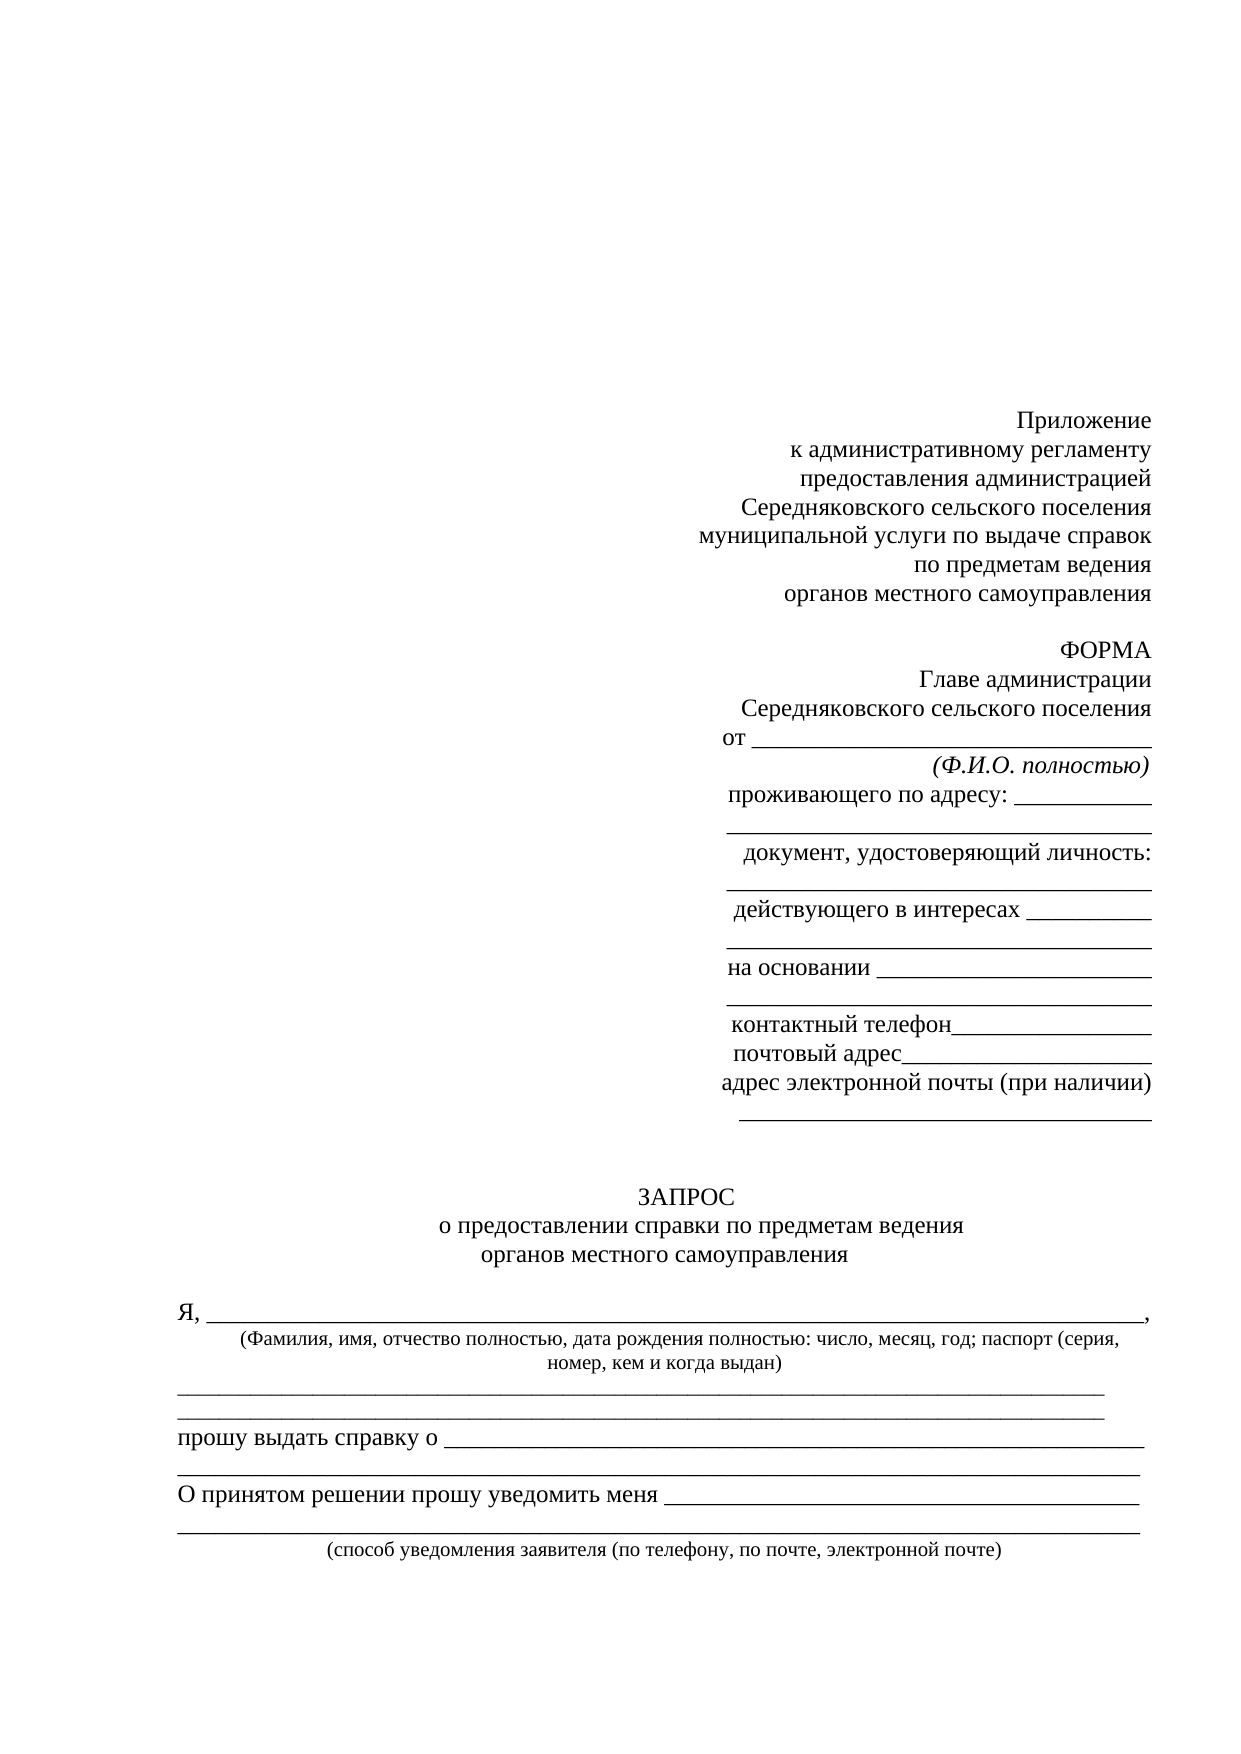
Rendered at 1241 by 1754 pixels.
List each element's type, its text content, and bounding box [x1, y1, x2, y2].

text контактный телефон________________ [177, 1009, 1152, 1038]
text _____________________________________________________________________________ [177, 1508, 1152, 1537]
text __________________________________ [177, 866, 1152, 894]
text _________________________________ [177, 1096, 1152, 1124]
text (Фамилия, имя, отчество полностью, дата рождения полностью: число, месяц, год; паспорт (серия, номер, кем и когда выдан) [177, 1326, 1152, 1374]
text адрес электронной почты (при наличии) [177, 1067, 1152, 1096]
text Середняковского сельского поселения [177, 492, 1152, 521]
text на основании ______________________ [177, 952, 1152, 981]
text предоставления администрацией [177, 463, 1152, 492]
text __________________________________ [177, 981, 1152, 1009]
text к административному регламенту [177, 434, 1152, 463]
text Главе администрации [177, 664, 1152, 693]
text _________________________________________________________________________________________ [177, 1374, 1152, 1398]
text от ________________________________ [177, 722, 1152, 751]
text ЗАПРОС [177, 1182, 1152, 1211]
text по предметам ведения [177, 549, 1152, 578]
text ФОРМА [177, 636, 1152, 664]
text Приложение [177, 406, 1152, 434]
text муниципальной услуги по выдаче справок [177, 521, 1152, 549]
text _____________________________________________________________________________ [177, 1451, 1152, 1479]
text прошу выдать справку о ________________________________________________________ [177, 1422, 1152, 1451]
text о предоставлении справки по предметам ведения [177, 1211, 1152, 1239]
text __________________________________ [177, 808, 1152, 837]
text О принятом решении прошу уведомить меня ______________________________________ [177, 1479, 1152, 1508]
text Я, ___________________________________________________________________________, [177, 1297, 1152, 1326]
text (способ уведомления заявителя (по телефону, по почте, электронной почте) [177, 1537, 1152, 1561]
text _________________________________________________________________________________________ [177, 1398, 1152, 1422]
text почтовый адрес____________________ [177, 1038, 1152, 1067]
text действующего в интересах __________ [177, 894, 1152, 923]
text Середняковского сельского поселения [177, 693, 1152, 722]
text документ, удостоверяющий личность: [177, 837, 1152, 866]
text органов местного самоуправления [177, 1239, 1152, 1268]
text органов местного самоуправления [177, 578, 1152, 607]
text проживающего по адресу: ___________ [177, 779, 1152, 808]
text (Ф.И.О. полностью) [177, 751, 1152, 779]
text __________________________________ [177, 923, 1152, 952]
